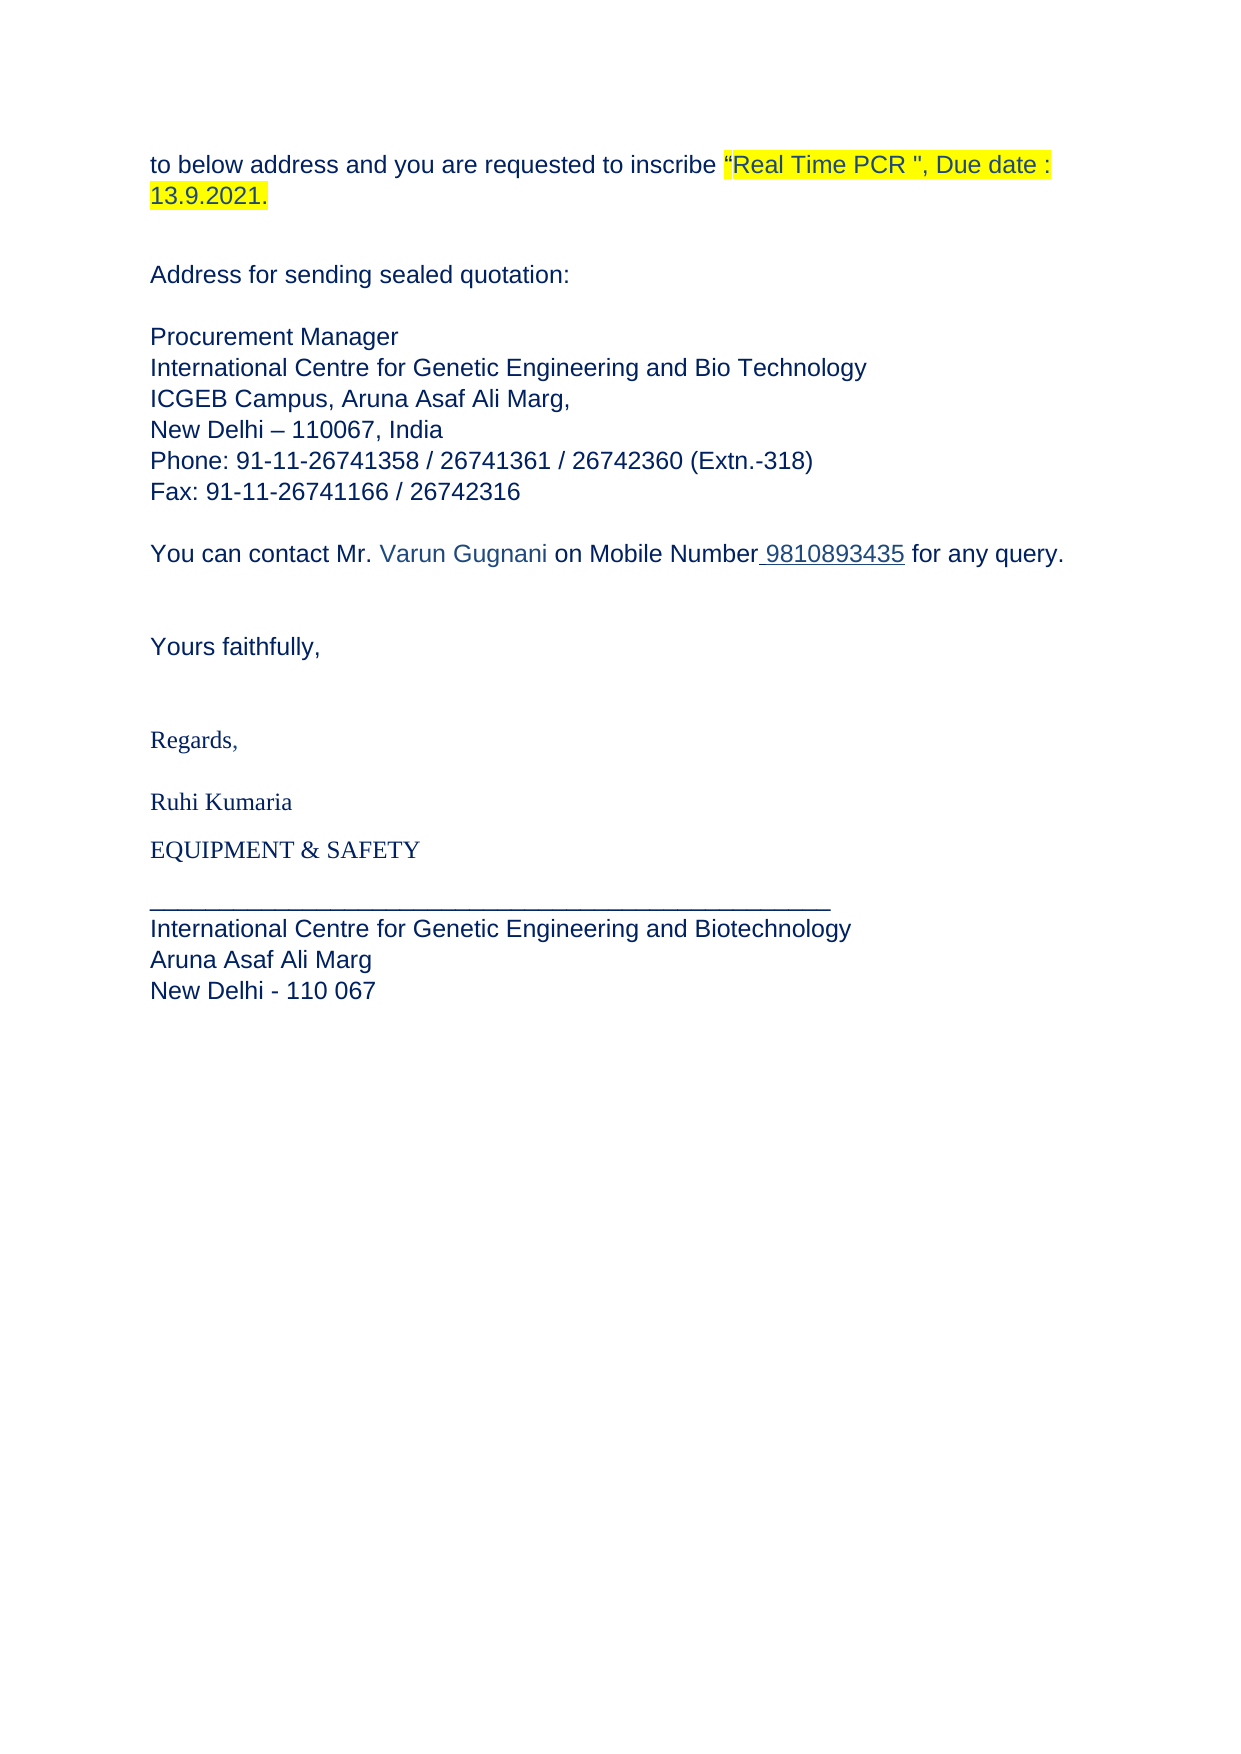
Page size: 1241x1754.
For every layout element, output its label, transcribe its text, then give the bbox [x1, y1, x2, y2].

text EQUIPMENT & SAFETY [150, 835, 1090, 864]
text Address for sending sealed quotation: Procurement Manager International Centre for Genetic Engineering and Bio Technology ICGEB Campus, Aruna Asaf Ali Marg, New Delhi – 110067, India Phone: 91-11-26741358 / 26741361 / 26742360 (Extn.-318) Fax: 91-11-26741166 / 26742316 You can contact Mr. Varun Gugnani on Mobile Number 9810893435 for any query. Yours faithfully, Regards, Ruhi Kumaria [150, 229, 1090, 816]
text _________________________________________________ International Centre for Genetic Engineering and Biotechnology Aruna Asaf Ali Marg New Delhi - 110 067 [150, 883, 1090, 1005]
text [150, 150, 1090, 210]
